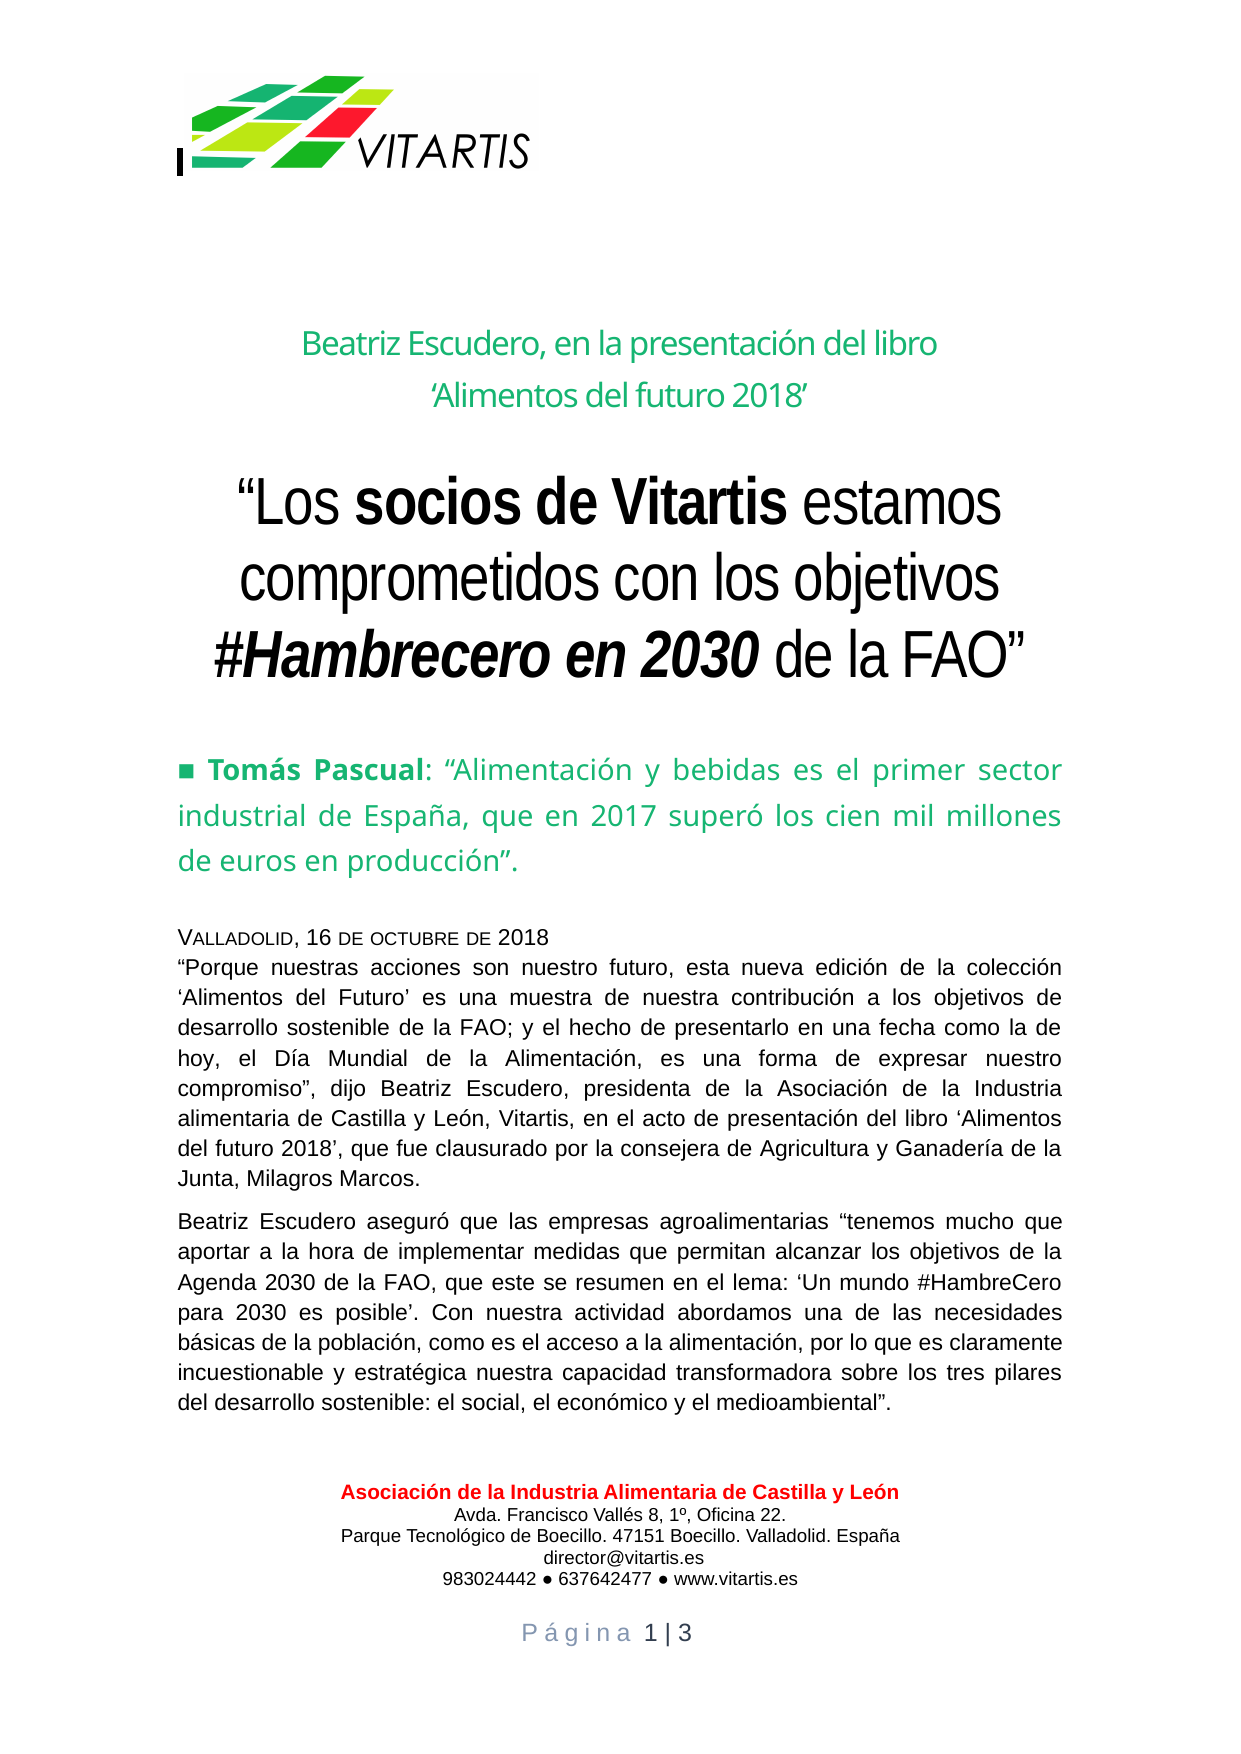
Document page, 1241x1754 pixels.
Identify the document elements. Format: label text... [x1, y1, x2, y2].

text “Porque nuestras acciones son nuestro futuro, esta nueva edición de la colección ‘Alimentos del Futuro’ es una muestra de nuestra contribución a los objetivos de desarrollo sostenible de la FAO; y el hecho de presentarlo en una fecha como la de hoy, el Día Mundial de la Alimentación, es una forma de expresar nuestro compromiso”, dijo Beatriz Escudero, presidenta de la Asociación de la Industria alimentaria de Castilla y León, Vitartis, en el acto de presentación del libro ‘Alimentos del futuro 2018’, que fue clausurado por la consejera de Agricultura y Ganadería de la Junta, Milagros Marcos. [177, 954, 1063, 1192]
text Beatriz Escudero aseguró que las empresas agroalimentarias “tenemos mucho que aportar a la hora de implementar medidas que permitan alcanzar los objetivos de la Agenda 2030 de la FAO, que este se resumen en el lema: ‘Un mundo #HambreCero para 2030 es posible’. Con nuestra actividad abordamos una de las necesidades básicas de la población, como es el acceso a la alimentación, por lo que es claramente incuestionable y estratégica nuestra capacidad transformadora sobre los tres pilares del desarrollo sostenible: el social, el económico y el medioambiental”. [177, 1208, 1063, 1416]
text Valladolid, 16 de octubre de 2018 [177, 924, 1063, 950]
subtitle ‘Alimentos del futuro 2018’ [177, 372, 1063, 417]
subtitle Beatriz Escudero, en la presentación del libro [177, 320, 1063, 365]
text “Los socios de Vitartis estamos comprometidos con los objetivos #Hambrecero en 2030 de la FAO” [177, 462, 1063, 691]
subtitle ■ Tomás Pascual: “Alimentación y bebidas es el primer sector industrial de España, que en 2017 superó los cien mil millones de euros en producción”. [177, 749, 1063, 880]
picture [183, 73, 539, 171]
